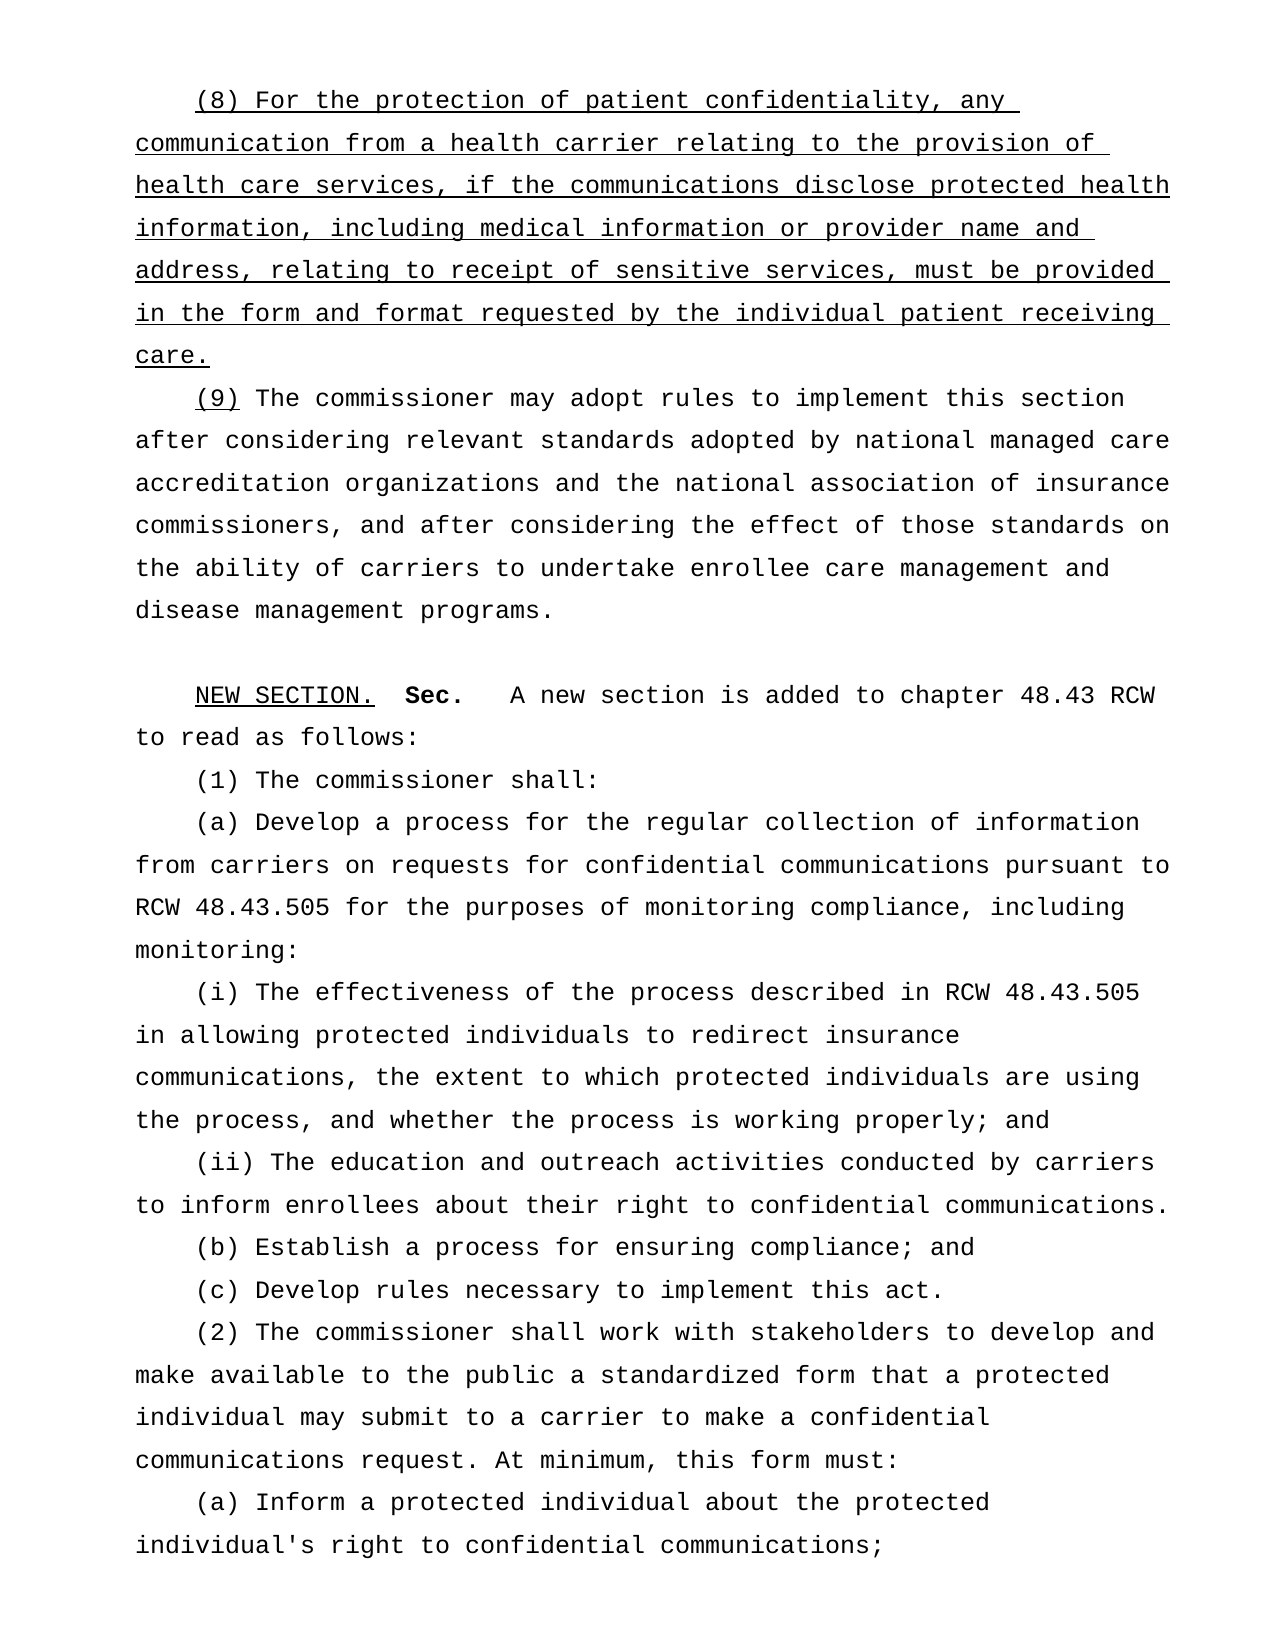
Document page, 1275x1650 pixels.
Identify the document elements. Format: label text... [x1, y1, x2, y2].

text NEW SECTION. Sec. A new section is added to chapter 48.43 RCW to read as follows: [135, 669, 1170, 754]
text (9) The commissioner may adopt rules to implement this section after considering relevant standards adopted by national managed care accreditation organizations and the national association of insurance commissioners, and after considering the effect of those standards on the ability of carriers to undertake enrollee care management and disease management programs. [135, 372, 1170, 627]
text (8) For the protection of patient confidentiality, any communication from a health carrier relating to the provision of health care services, if the communications disclose protected health information, including medical information or provider name and address, relating to receipt of sensitive services, must be provided in the form and format requested by the individual patient receiving care. [135, 75, 1170, 196]
text (b) Establish a process for ensuring compliance; and [135, 1222, 1170, 1264]
text (1) The commissioner shall: [135, 754, 1170, 797]
text (8) For the protection of patient confidentiality, any communication from a health carrier relating to the provision of health care services, if the communications disclose protected health information, including medical information or provider name and address, relating to receipt of sensitive services, must be provided in the form and format requested by the individual patient receiving care. [135, 198, 1170, 281]
text (a) Inform a protected individual about the protected individual's right to confidential communications; [135, 1477, 1170, 1562]
text (2) The commissioner shall work with stakeholders to develop and make available to the public a standardized form that a protected individual may submit to a carrier to make a confidential communications request. At minimum, this form must: [135, 1307, 1170, 1477]
text (c) Develop rules necessary to implement this act. [135, 1264, 1170, 1307]
text (a) Develop a process for the regular collection of information from carriers on requests for confidential communications pursuant to RCW 48.43.505 for the purposes of monitoring compliance, including monitoring: [135, 797, 1170, 967]
text (i) The effectiveness of the process described in RCW 48.43.505 in allowing protected individuals to redirect insurance communications, the extent to which protected individuals are using the process, and whether the process is working properly; and [135, 967, 1170, 1137]
text (ii) The education and outreach activities conducted by carriers to inform enrollees about their right to confidential communications. [135, 1137, 1170, 1222]
text (8) For the protection of patient confidentiality, any communication from a health carrier relating to the provision of health care services, if the communications disclose protected health information, including medical information or provider name and address, relating to receipt of sensitive services, must be provided in the form and format requested by the individual patient receiving care. [135, 283, 1170, 324]
text (8) For the protection of patient confidentiality, any communication from a health carrier relating to the provision of health care services, if the communications disclose protected health information, including medical information or provider name and address, relating to receipt of sensitive services, must be provided in the form and format requested by the individual patient receiving care. [135, 325, 1170, 372]
